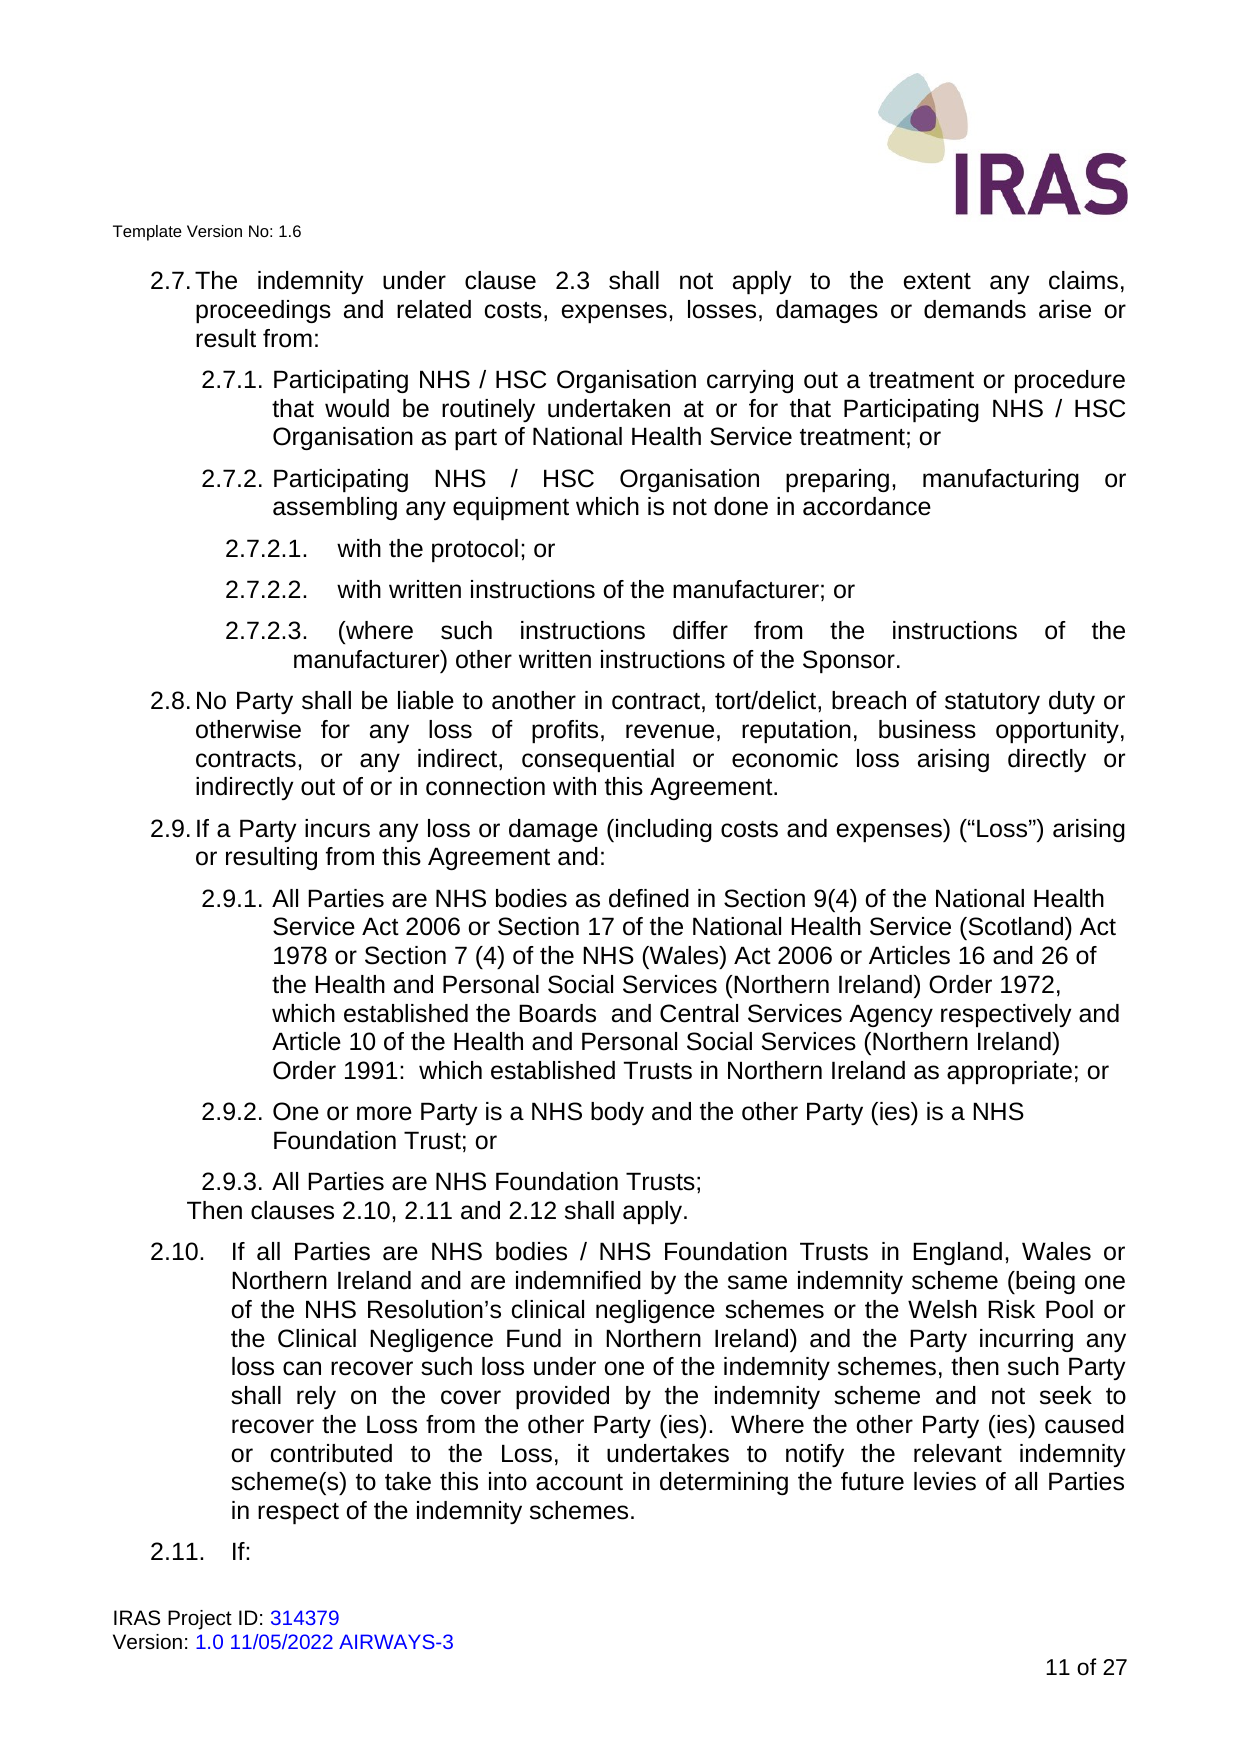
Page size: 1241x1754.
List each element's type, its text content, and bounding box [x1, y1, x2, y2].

list (where such instructions differ from the instructions of the manufacturer) other written instructions of the Sponsor. [225, 616, 1128, 674]
text Then clauses 2.10, 2.11 and 2.12 shall apply. [186, 1196, 1128, 1225]
list All Parties are NHS Foundation Trusts; [201, 1167, 1128, 1196]
list with the protocol; or [225, 534, 1128, 562]
list with written instructions of the manufacturer; or [225, 575, 1128, 604]
list If all Parties are NHS bodies / NHS Foundation Trusts in England, Wales or Northern Ireland and are indemnified by the same indemnity scheme (being one of the NHS Resolution’s clinical negligence schemes or the Welsh Risk Pool or the Clinical Negligence Fund in Northern Ireland) and the Party incurring any loss can recover such loss under one of the indemnity schemes, then such Party shall rely on the cover provided by the indemnity scheme and not seek to recover the Loss from the other Party (ies). Where the other Party (ies) caused or contributed to the Loss, it undertakes to notify the relevant indemnity scheme(s) to take this into account in determining the future levies of all Parties in respect of the indemnity schemes. [150, 1237, 1128, 1525]
list One or more Party is a NHS body and the other Party (ies) is a NHS Foundation Trust; or [201, 1097, 1128, 1155]
list Participating NHS / HSC Organisation preparing, manufacturing or assembling any equipment which is not done in accordance [201, 464, 1128, 521]
list Participating NHS / HSC Organisation carrying out a treatment or procedure that would be routinely undertaken at or for that Participating NHS / HSC Organisation as part of National Health Service treatment; or [201, 365, 1128, 451]
list The indemnity under clause 2.3 shall not apply to the extent any claims, proceedings and related costs, expenses, losses, damages or demands arise or result from: [150, 266, 1128, 352]
picture [878, 73, 1128, 222]
list If a Party incurs any loss or damage (including costs and expenses) (“Loss”) arising or resulting from this Agreement and: [150, 814, 1128, 871]
list If: [150, 1537, 1128, 1566]
list No Party shall be liable to another in contract, tort/delict, breach of statutory duty or otherwise for any loss of profits, revenue, reputation, business opportunity, contracts, or any indirect, consequential or economic loss arising directly or indirectly out of or in connection with this Agreement. [150, 686, 1128, 801]
list All Parties are NHS bodies as defined in Section 9(4) of the National Health Service Act 2006 or Section 17 of the National Health Service (Scotland) Act 1978 or Section 7 (4) of the NHS (Wales) Act 2006 or Articles 16 and 26 of the Health and Personal Social Services (Northern Ireland) Order 1972, which established the Boards and Central Services Agency respectively and Article 10 of the Health and Personal Social Services (Northern Ireland) Order 1991: which established Trusts in Northern Ireland as appropriate; or [201, 884, 1128, 1085]
